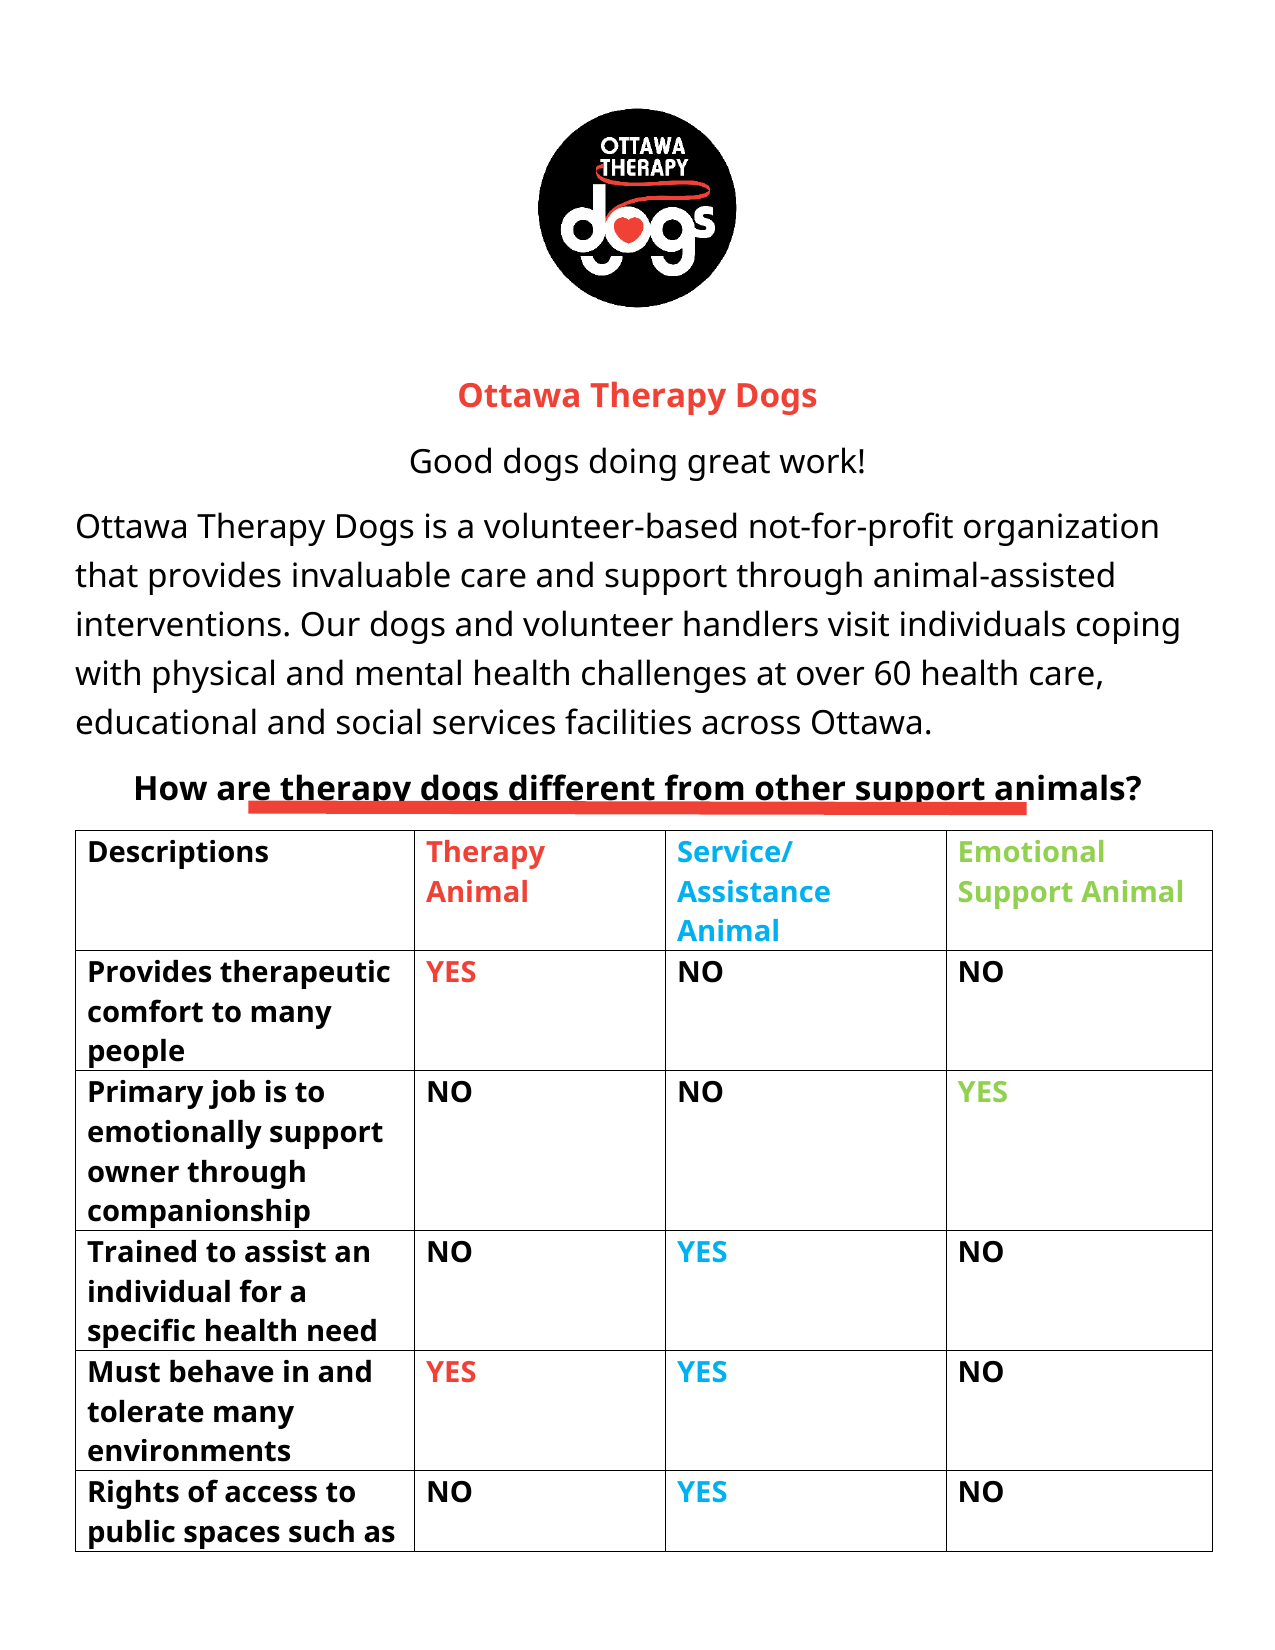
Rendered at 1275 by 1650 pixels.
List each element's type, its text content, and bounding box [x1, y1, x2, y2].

table_cell YES [666, 1231, 946, 1350]
table_cell Must behave in and tolerate many environments [76, 1351, 414, 1470]
text Ottawa Therapy Dogs is a volunteer-based not-for-profit organization that provides invaluable care and support through animal-assisted interventions. Our dogs and volunteer handlers visit individuals coping with physical and mental health challenges at over 60 health care, educational and social services facilities across Ottawa. [75, 503, 1200, 744]
table_cell NO [415, 1471, 665, 1551]
table_header Therapy Animal [415, 831, 665, 950]
table_cell Primary job is to emotionally support owner through companionship [76, 1071, 414, 1230]
table_cell NO [415, 1071, 665, 1230]
text How are therapy dogs different from other support animals? [75, 764, 1200, 810]
table_cell YES [415, 1351, 665, 1470]
table_cell NO [947, 951, 1212, 1070]
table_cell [76, 1471, 414, 1551]
text Good dogs doing great work! [75, 437, 1200, 483]
table_header Service/Assistance Animal [666, 831, 946, 950]
table_cell NO [415, 1231, 665, 1350]
table_cell NO [666, 1071, 946, 1230]
table_cell NO [947, 1471, 1212, 1551]
picture [481, 75, 794, 353]
table_cell NO [666, 951, 946, 1070]
table_cell YES [666, 1471, 946, 1551]
table_cell YES [415, 951, 665, 1070]
table_cell Provides therapeutic comfort to many people [76, 951, 414, 1070]
table_cell YES [947, 1071, 1212, 1230]
table_cell Trained to assist an individual for a specific health need [76, 1231, 414, 1350]
table_cell YES [666, 1351, 946, 1470]
table_header Emotional Support Animal [947, 831, 1212, 950]
table_header Descriptions [76, 831, 414, 950]
table_cell NO [947, 1231, 1212, 1350]
table_cell NO [947, 1351, 1212, 1470]
text Ottawa Therapy Dogs [75, 372, 1200, 417]
